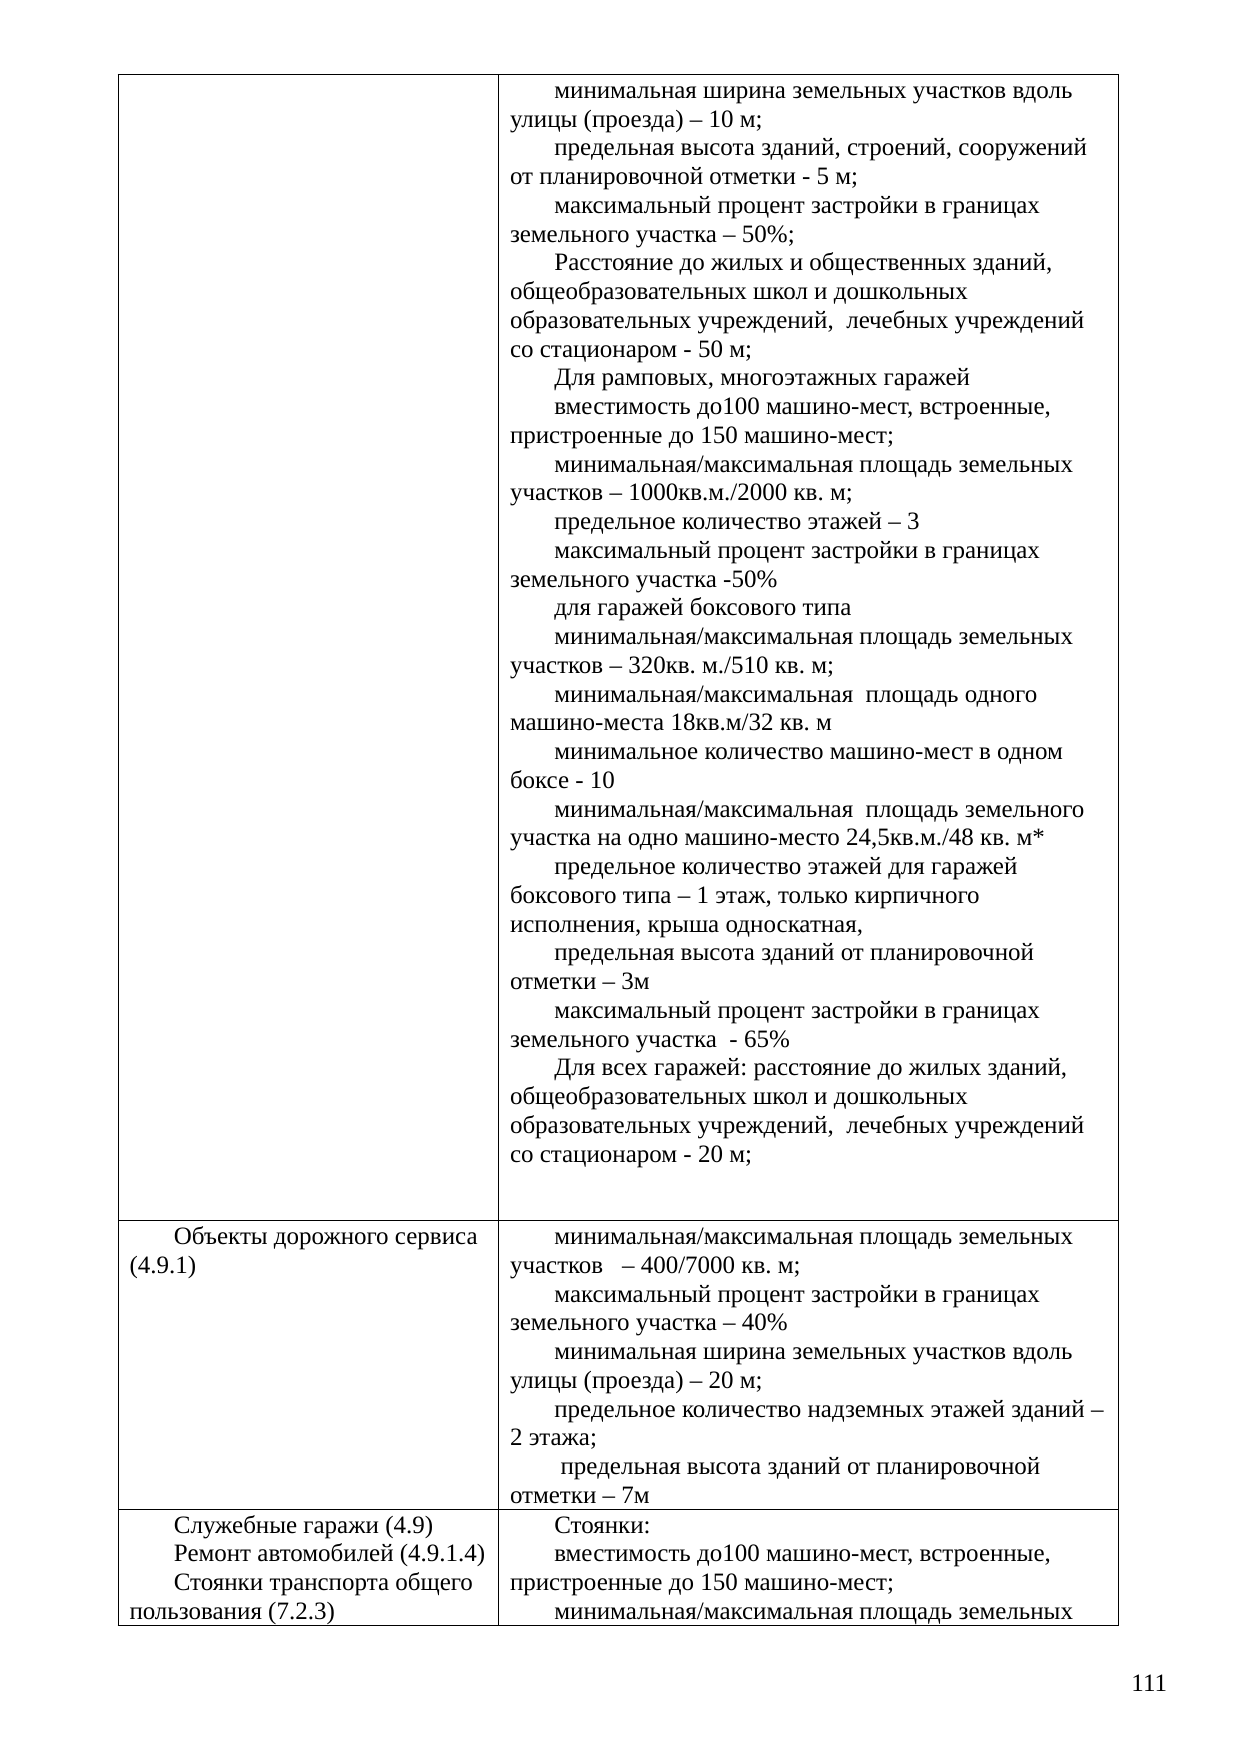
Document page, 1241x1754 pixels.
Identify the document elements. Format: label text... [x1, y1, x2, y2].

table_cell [499, 1510, 1118, 1625]
table_cell минимальная/максимальная площадь земельных участков – 400/7000 кв. м; максимальный процент застройки в границах земельного участка – 40% минимальная ширина земельных участков вдоль улицы (проезда) – 20 м; предельное количество надземных этажей зданий – 2 этажа; предельная высота зданий от планировочной отметки – 7м [499, 1221, 1118, 1509]
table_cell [499, 75, 1118, 1220]
table_cell Объекты дорожного сервиса (4.9.1) [119, 1221, 498, 1509]
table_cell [119, 75, 498, 1220]
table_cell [119, 1510, 498, 1625]
